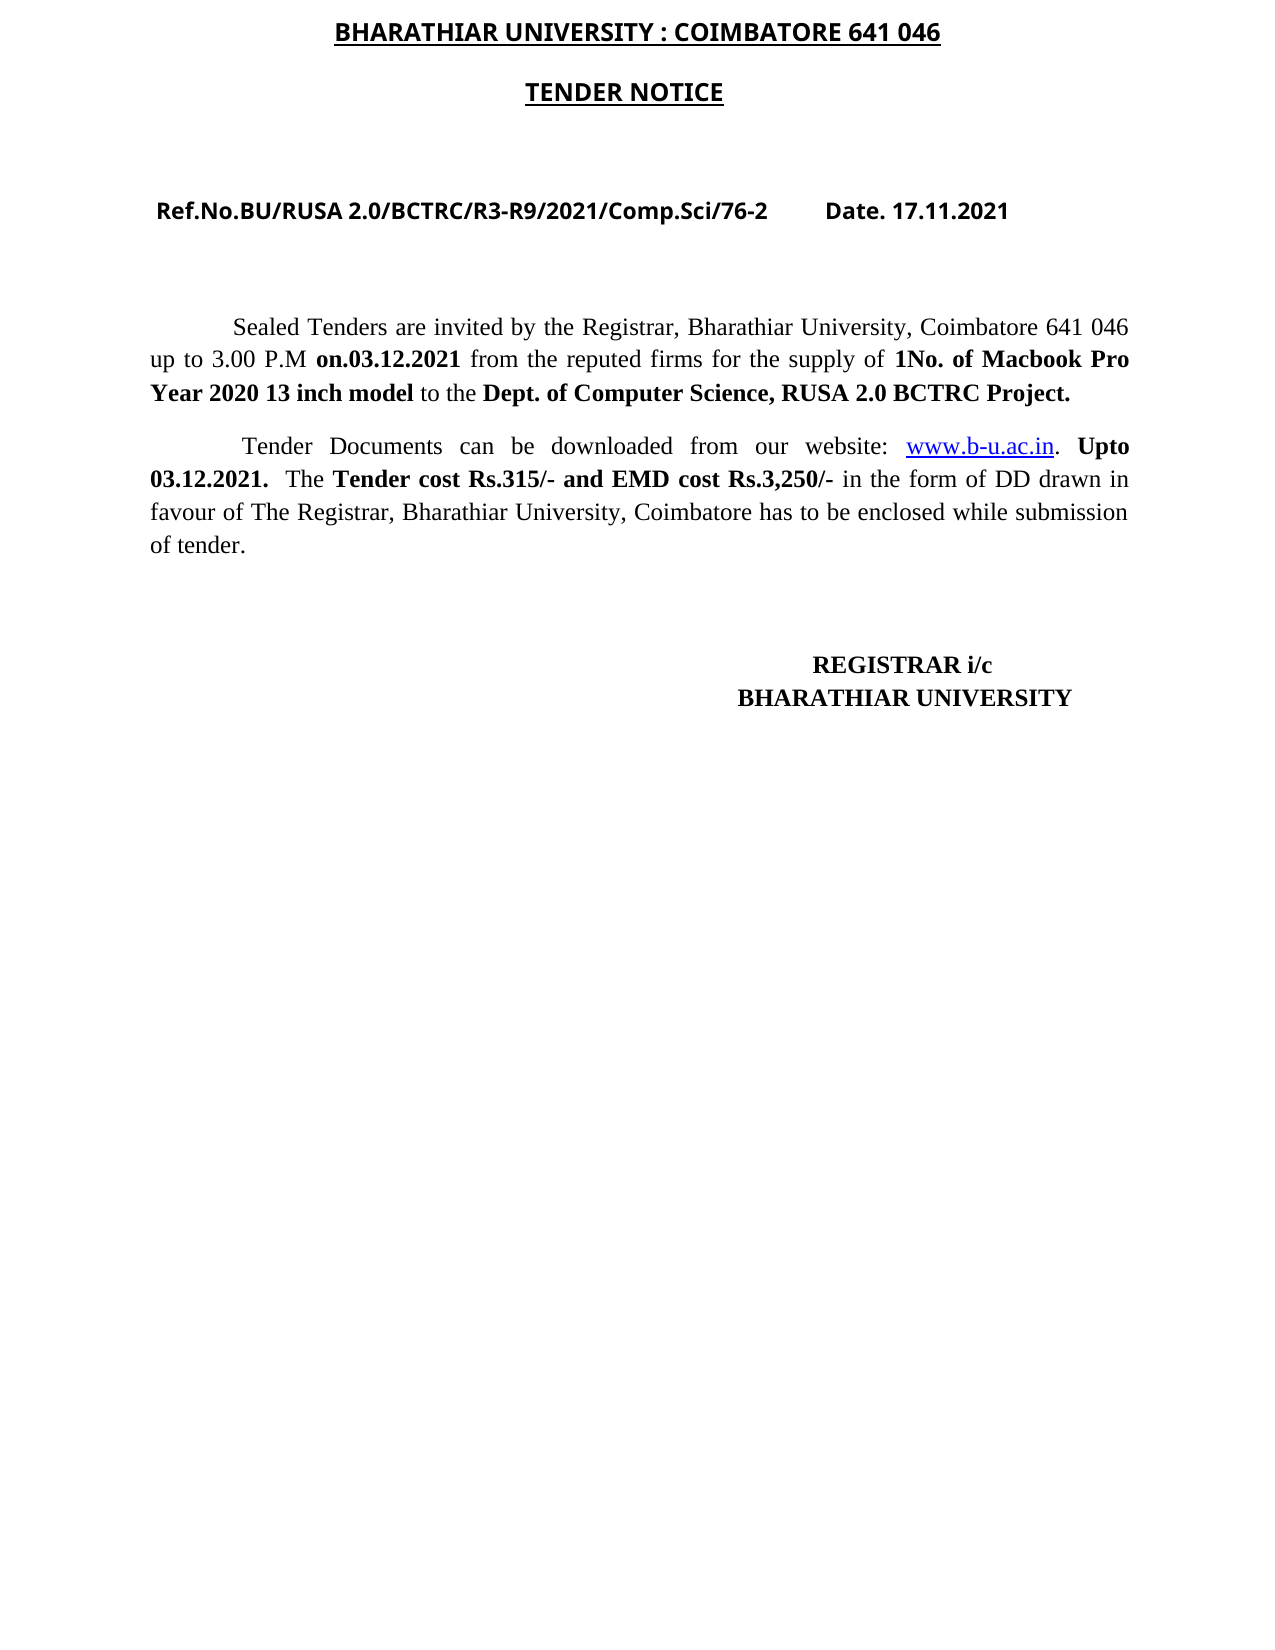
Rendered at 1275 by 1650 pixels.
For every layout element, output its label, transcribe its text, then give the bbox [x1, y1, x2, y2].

text Sealed Tenders are invited by the Registrar, Bharathiar University, Coimbatore 641 046 up to 3.00 P.M on.03.12.2021 from the reputed firms for the supply of 1No. of Macbook Pro Year 2020 13 inch model to the Dept. of Computer Science, RUSA 2.0 BCTRC Project. [150, 312, 1130, 406]
text TENDER NOTICE [450, 75, 1125, 109]
text Ref.No.BU/RUSA 2.0/BCTRC/R3-R9/2021/Comp.Sci/76-2 Date. 17.11.2021 [150, 195, 1150, 226]
text BHARATHIAR UNIVERSITY [600, 683, 1150, 711]
text Tender Documents can be downloaded from our website: www.b-u.ac.in. Upto 03.12.2021. The Tender cost Rs.315/- and EMD cost Rs.3,250/- in the form of DD drawn in favour of The Registrar, Bharathiar University, Coimbatore has to be enclosed while submission of tender. [150, 431, 1130, 559]
text BHARATHIAR UNIVERSITY : COIMBATORE 641 046 [150, 15, 1125, 49]
text REGISTRAR i/c [600, 650, 1130, 678]
